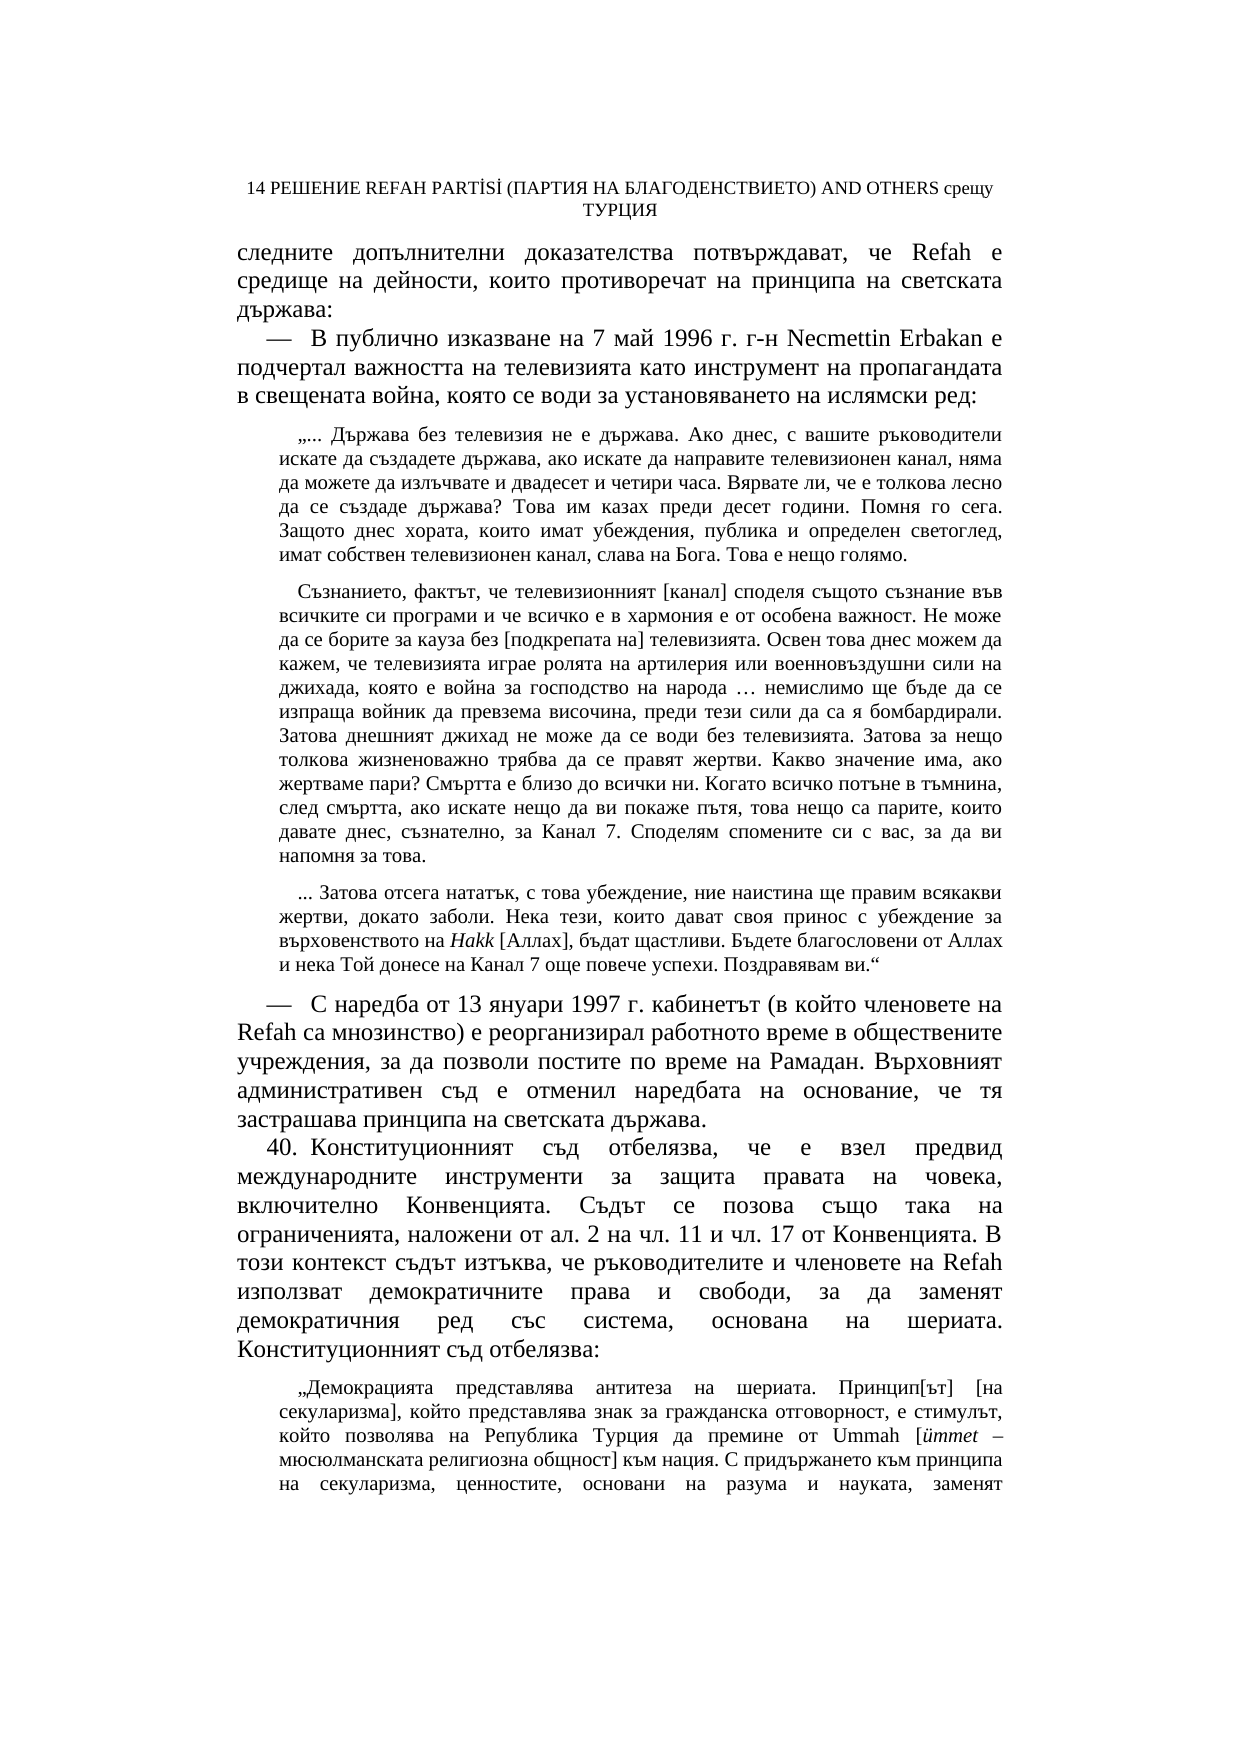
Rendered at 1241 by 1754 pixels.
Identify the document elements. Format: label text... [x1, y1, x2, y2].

text Съзнанието, фактът, че телевизионният [канал] споделя същото съзнание във всичките си програми и че всичко е в хармония е от особена важност. Не може да се борите за кауза без [подкрепата на] телевизията. Освен това днес можем да кажем, че телевизията играе ролята на артилерия или военновъздушни сили на джихада, която е война за господство на народа … немислимо ще бъде да се изпраща войник да превзема височина, преди тези сили да са я бомбардирали. Затова днешният джихад не може да се води без телевизията. Затова за нещо толкова жизненоважно трябва да се правят жертви. Какво значение има, ако жертваме пари? Смъртта е близо до всички ни. Когато всичко потъне в тъмнина, след смъртта, ако искате нещо да ви покаже пътя, това нещо са парите, които давате днес, съзнателно, за Канал 7. Споделям спомените си с вас, за да ви напомня за това. [279, 579, 1003, 867]
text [237, 237, 1003, 323]
text — В публично изказване на 7 май 1996 г. г-н Necmettin Erbakan е подчертал важността на телевизията като инструмент на пропагандата в свещената война, която се води за установяването на ислямски ред: [237, 323, 1003, 409]
text „... Държава без телевизия не е държава. Ако днес, с вашите ръководители искате да създадете държава, ако искате да направите телевизионен канал, няма да можете да излъчвате и двадесет и четири часа. Вярвате ли, че е толкова лесно да се създаде държава? Това им казах преди десет години. Помня го сега. Защото днес хората, които имат убеждения, публика и определен светоглед, имат собствен телевизионен канал, слава на Бога. Това е нещо голямо. [279, 422, 1003, 566]
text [279, 1375, 1003, 1495]
text — С наредба от 13 януари 1997 г. кабинетът (в който членовете на Refah са мнозинство) е реорганизирал работното време в обществените учреждения, за да позволи постите по време на Рамадан. Върховният административен съд е отменил наредбата на основание, че тя застрашава принципа на светската държава. [237, 989, 1003, 1132]
text ... Затова отсега нататък, с това убеждение, ние наистина ще правим всякакви жертви, докато заболи. Нека тези, които дават своя принос с убеждение за върховенството на Hakk [Аллах], бъдат щастливи. Бъдете благословени от Аллах и нека Той донесе на Канал 7 още повече успехи. Поздравявам ви.“ [279, 880, 1003, 976]
